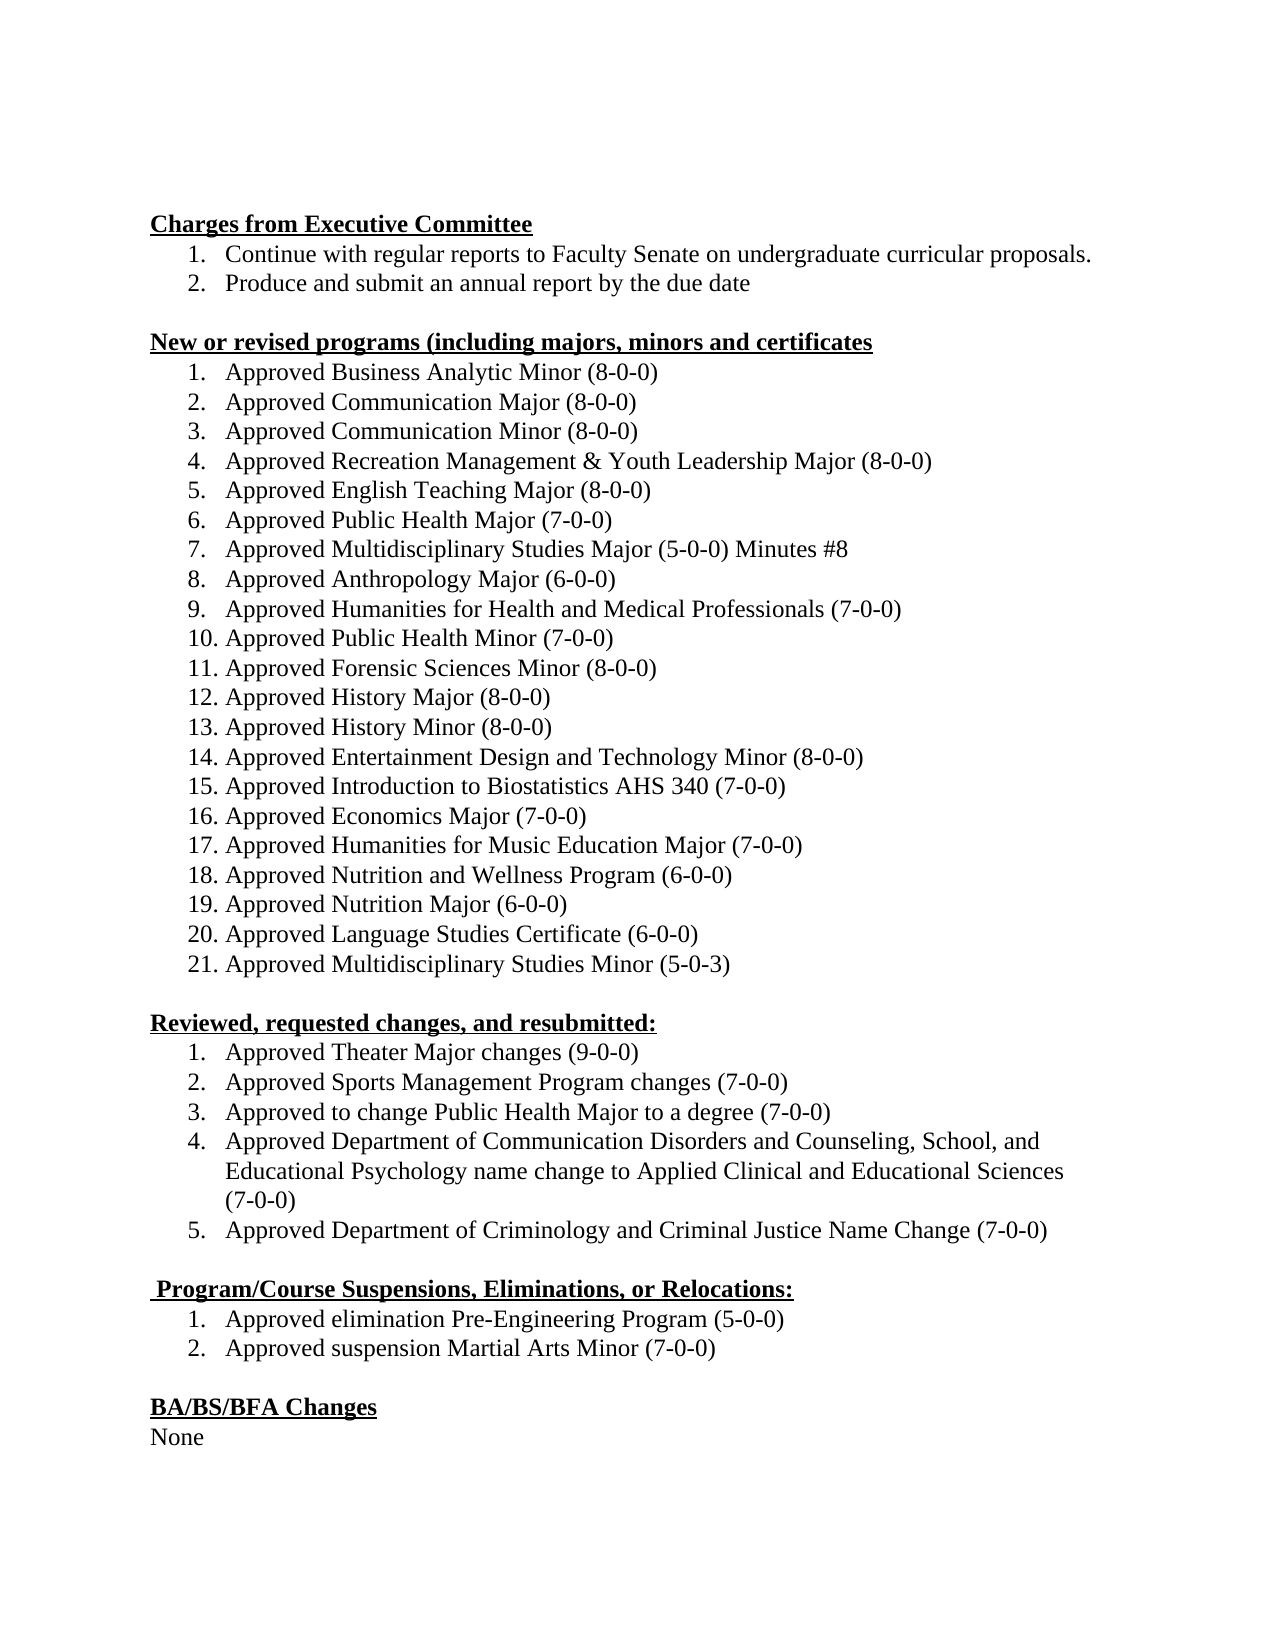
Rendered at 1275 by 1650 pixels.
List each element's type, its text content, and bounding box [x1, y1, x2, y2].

list Approved Theater Major changes (9-0-0) [187, 1037, 1125, 1066]
text BA/BS/BFA Changes [150, 1392, 1125, 1421]
list Approved Public Health Major (7-0-0) [187, 505, 1125, 534]
list Approved to change Public Health Major to a degree (7-0-0) [187, 1097, 1125, 1125]
list Approved elimination Pre-Engineering Program (5-0-0) [187, 1304, 1125, 1332]
list Approved English Teaching Major (8-0-0) [187, 475, 1125, 504]
list (7-0-0) [225, 1185, 1125, 1214]
list Approved Recreation Management & Youth Leadership Major (8-0-0) [187, 446, 1125, 474]
list Approved Language Studies Certificate (6-0-0) [187, 919, 1125, 948]
list Approved Department of Communication Disorders and Counseling, School, and Educational Psychology name change to Applied Clinical and Educational Sciences [187, 1126, 1125, 1184]
list Approved History Major (8-0-0) [187, 682, 1125, 711]
list Approved Public Health Minor (7-0-0) [187, 623, 1125, 652]
list Approved Multidisciplinary Studies Major (5-0-0) Minutes #8 [187, 534, 1125, 563]
list Approved Multidisciplinary Studies Minor (5-0-3) [187, 949, 1125, 977]
list Approved Entertainment Design and Technology Minor (8-0-0) [187, 742, 1125, 770]
text New or revised programs (including majors, minors and certificates [150, 327, 1125, 356]
text Program/Course Suspensions, Eliminations, or Relocations: [150, 1274, 1125, 1303]
list Approved Department of Criminology and Criminal Justice Name Change (7-0-0) [187, 1215, 1125, 1244]
list Approved Forensic Sciences Minor (8-0-0) [187, 653, 1125, 682]
list Approved Anthropology Major (6-0-0) [187, 564, 1125, 593]
text Reviewed, requested changes, and resubmitted: [150, 1008, 1125, 1037]
text Charges from Executive Committee [150, 209, 1125, 238]
list Approved Communication Minor (8-0-0) [187, 416, 1125, 445]
list Approved Introduction to Biostatistics AHS 340 (7-0-0) [187, 771, 1125, 800]
list Approved Business Analytic Minor (8-0-0) [187, 357, 1125, 386]
list Approved History Minor (8-0-0) [187, 712, 1125, 741]
list Approved Nutrition Major (6-0-0) [187, 889, 1125, 918]
list Approved Humanities for Health and Medical Professionals (7-0-0) [187, 594, 1125, 622]
list Approved Humanities for Music Education Major (7-0-0) [187, 830, 1125, 859]
text None [150, 1422, 1125, 1451]
list Continue with regular reports to Faculty Senate on undergraduate curricular proposals. [187, 239, 1125, 267]
list Approved Communication Major (8-0-0) [187, 387, 1125, 415]
list Approved Nutrition and Wellness Program (6-0-0) [187, 860, 1125, 889]
list Approved Economics Major (7-0-0) [187, 801, 1125, 829]
list Produce and submit an annual report by the due date [187, 268, 1125, 297]
list Approved Sports Management Program changes (7-0-0) [187, 1067, 1125, 1096]
list Approved suspension Martial Arts Minor (7-0-0) [187, 1333, 1125, 1362]
